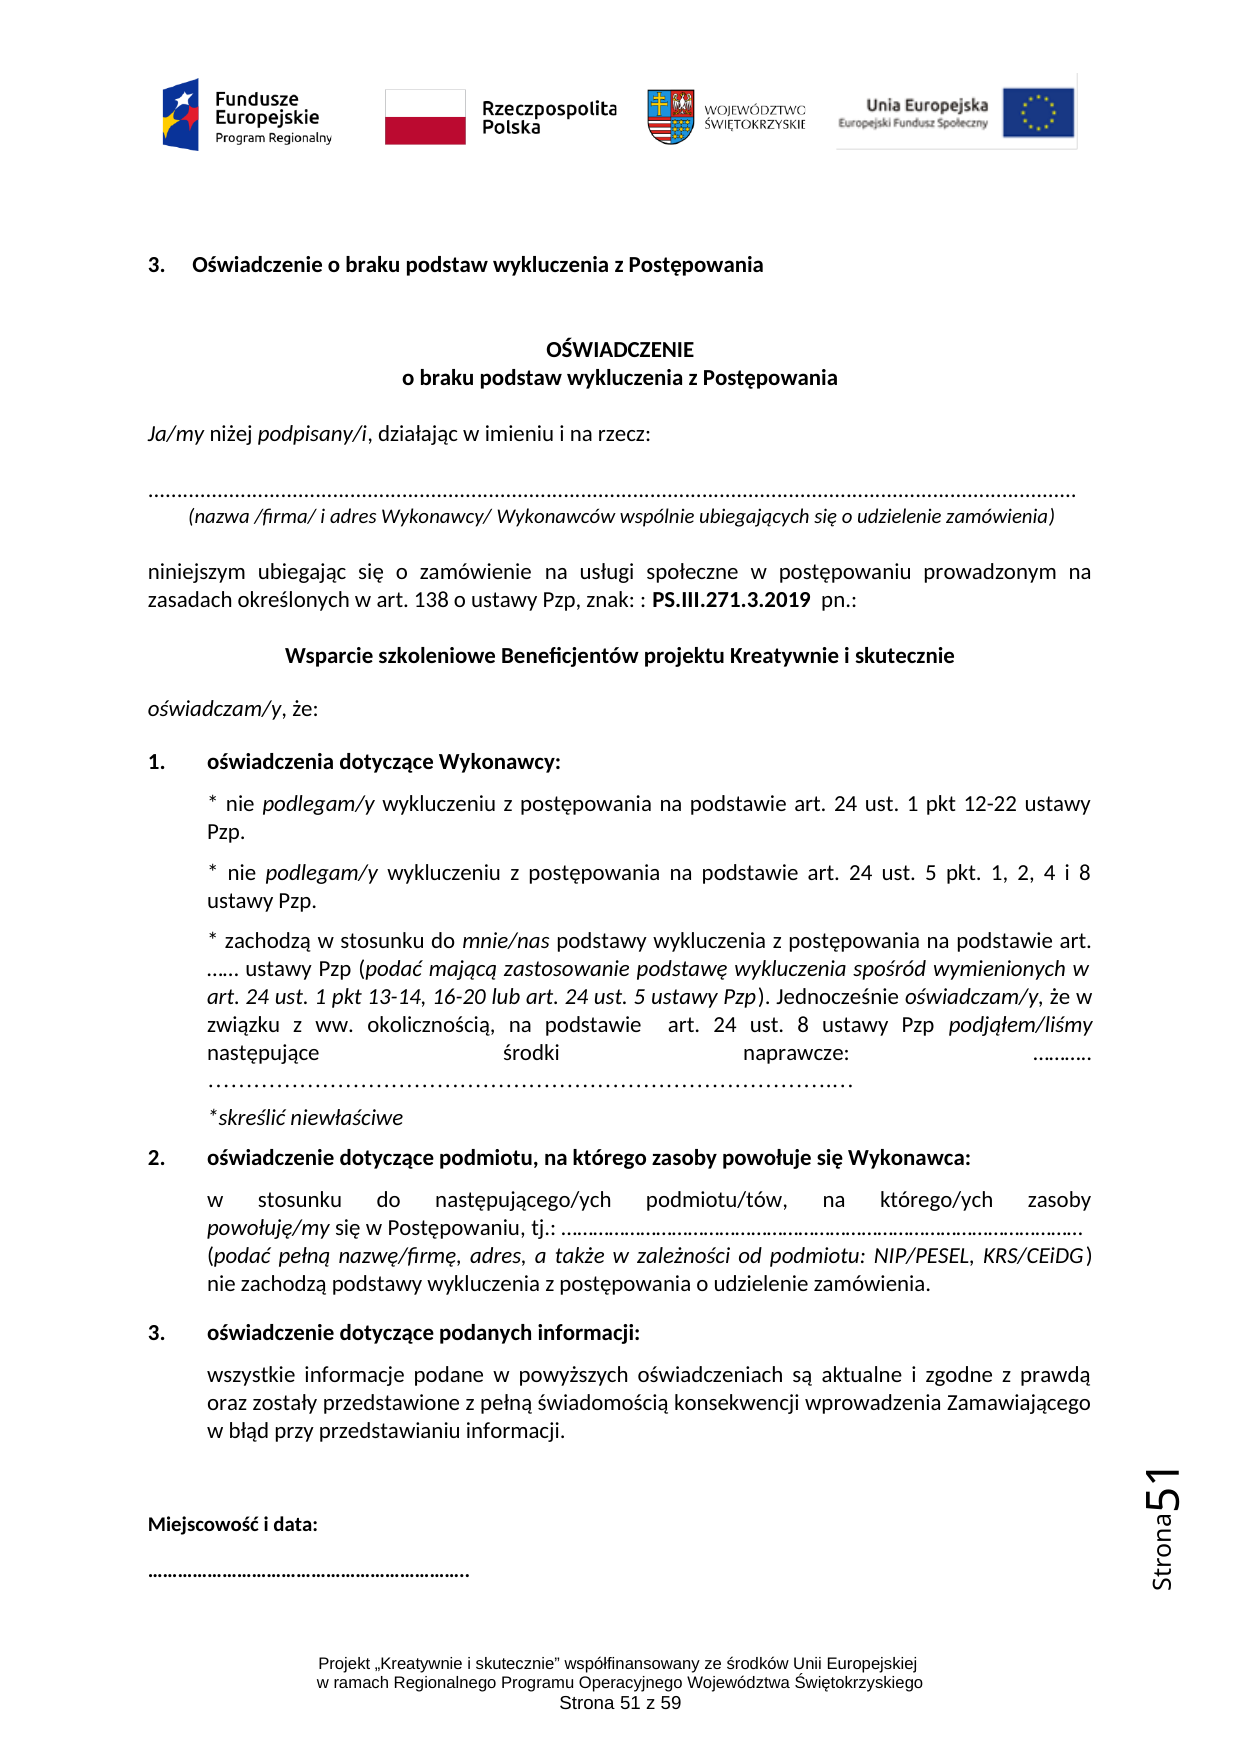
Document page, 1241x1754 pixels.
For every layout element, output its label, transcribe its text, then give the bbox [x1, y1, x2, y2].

text *skreślić niewłaściwe [207, 1103, 1092, 1131]
text Miejscowość i data: [148, 1511, 1092, 1537]
text wszystkie informacje podane w powyższych oświadczeniach są aktualne i zgodne z prawdą oraz zostały przedstawione z pełną świadomością konsekwencji wprowadzenia Zamawiającego w błąd przy przedstawianiu informacji. [207, 1360, 1092, 1444]
list oświadczenie dotyczące podanych informacji: [148, 1318, 1092, 1346]
list oświadczenie dotyczące podmiotu, na którego zasoby powołuje się Wykonawca: [148, 1143, 1092, 1171]
text oświadczam/y, że: [148, 694, 1092, 722]
picture [385, 78, 617, 151]
text * zachodzą w stosunku do mnie/nas podstawy wykluczenia z postępowania na podstawie art. …… ustawy Pzp (podać mającą zastosowanie podstawę wykluczenia spośród wymienionych w art. 24 ust. 1 pkt 13-14, 16-20 lub art. 24 ust. 5 ustawy Pzp). Jednocześnie oświadczam/y, że w związku z ww. okolicznością, na podstawie art. 24 ust. 8 ustawy Pzp podjąłem/liśmy następujące środki naprawcze: ………..……………………………………………………………………….… [207, 926, 1092, 1093]
text Wsparcie szkoleniowe Beneficjentów projektu Kreatywnie i skutecznie [148, 641, 1092, 669]
subtitle Oświadczenie o braku podstaw wykluczenia z Postępowania [148, 250, 1092, 278]
text (nazwa /firma/ i adres Wykonawcy/ Wykonawców wspólnie ubiegających się o udzielenie zamówienia) [148, 504, 1092, 529]
picture [162, 78, 332, 151]
text ……………………………………………………….. [148, 1558, 1092, 1583]
text o braku podstaw wykluczenia z Postępowania [148, 363, 1092, 392]
text OŚWIADCZENIE [148, 336, 1092, 363]
picture [836, 73, 1079, 151]
picture [647, 78, 806, 151]
text niniejszym ubiegając się o zamówienie na usługi społeczne w postępowaniu prowadzonym na zasadach określonych w art. 138 o ustawy Pzp, znak: : PS.III.271.3.2019 pn.: [148, 557, 1092, 613]
text * nie podlegam/y wykluczeniu z postępowania na podstawie art. 24 ust. 5 pkt. 1, 2, 4 i 8 ustawy Pzp. [207, 858, 1092, 914]
text ................................................................................................................................................................. [148, 476, 1092, 504]
text w stosunku do następującego/ych podmiotu/tów, na którego/ych zasoby powołuję/my się w Postępowaniu, tj.: ……………………………………………………………………………………… (podać pełną nazwę/firmę, adres, a także w zależności od podmiotu: NIP/PESEL, KRS/CEiDG) nie zachodzą podstawy wykluczenia z postępowania o udzielenie zamówienia. [207, 1185, 1092, 1297]
text Ja/my niżej podpisany/i, działając w imieniu i na rzecz: [148, 419, 1092, 448]
list oświadczenia dotyczące Wykonawcy: [148, 747, 1092, 775]
text * nie podlegam/y wykluczeniu z postępowania na podstawie art. 24 ust. 1 pkt 12-22 ustawy Pzp. [207, 789, 1092, 845]
